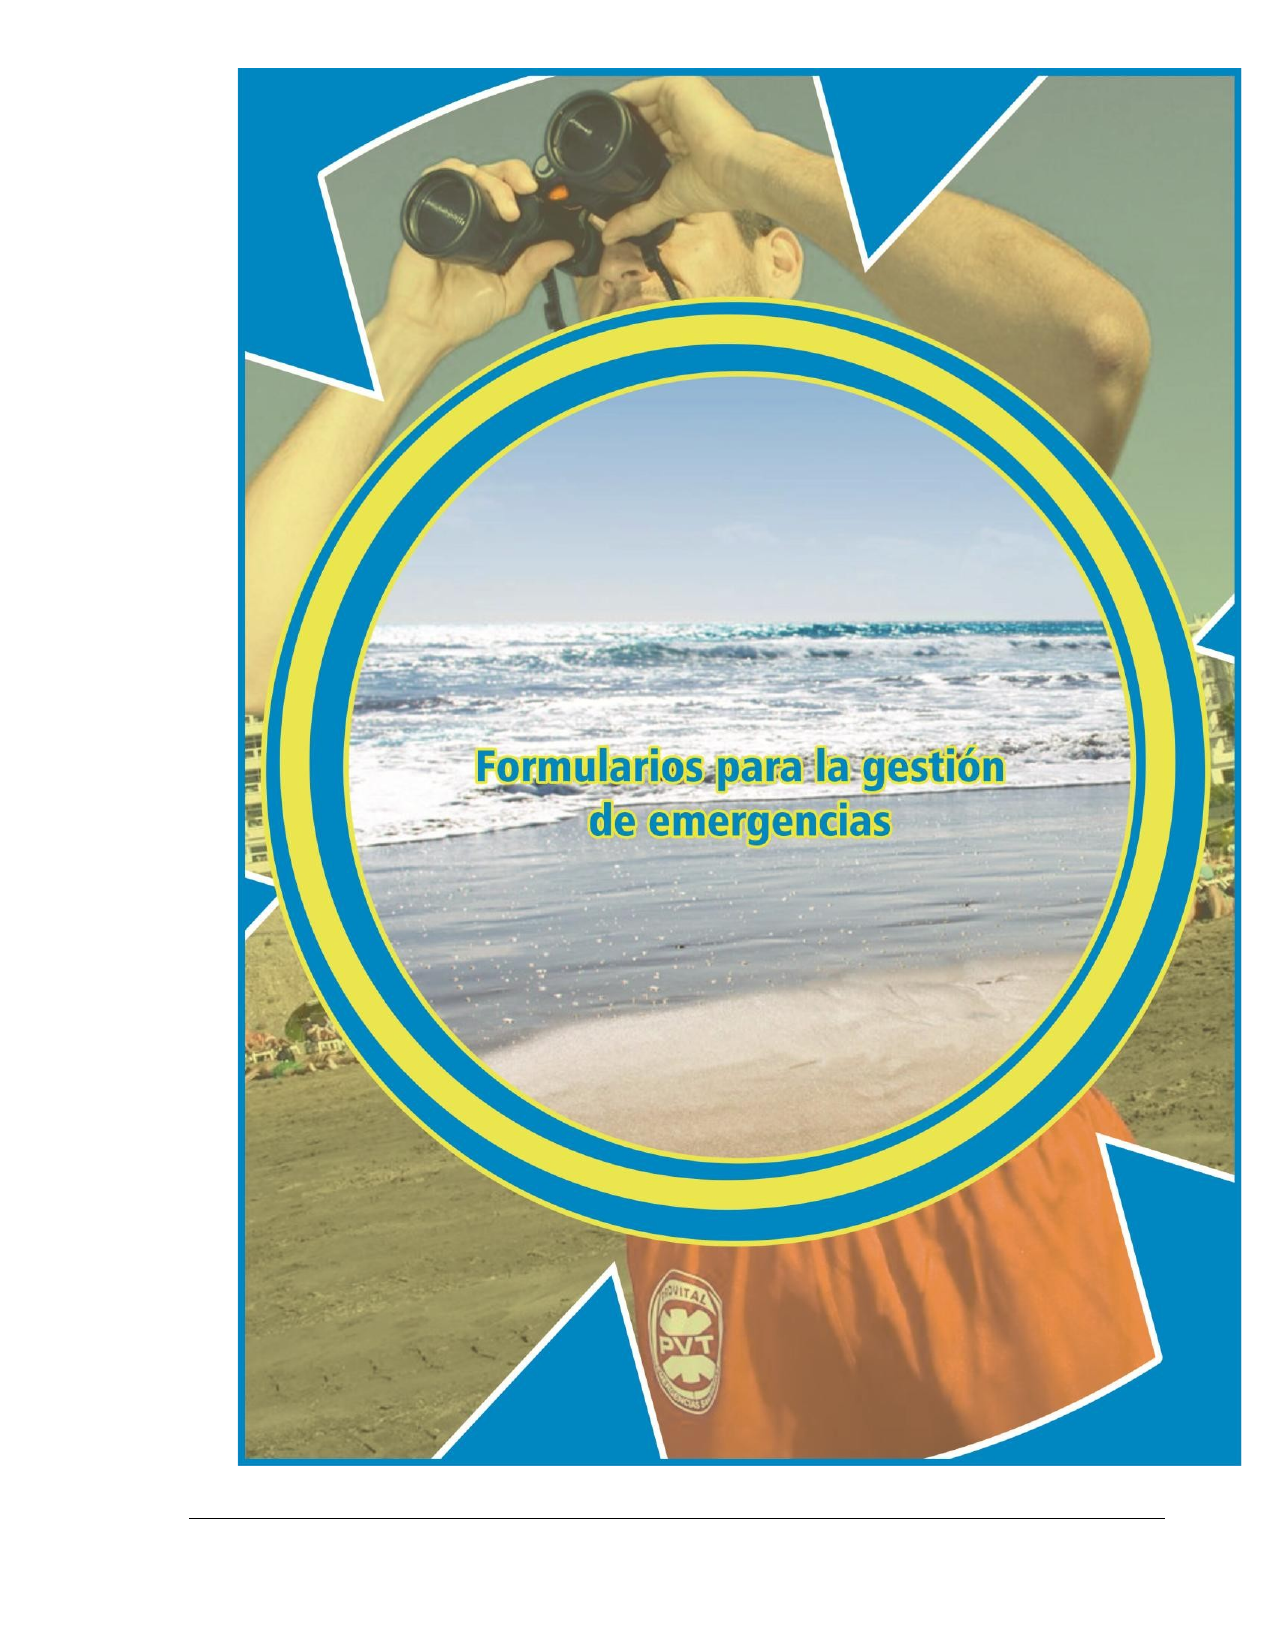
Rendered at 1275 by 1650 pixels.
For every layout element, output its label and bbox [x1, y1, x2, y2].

picture [245, 75, 1235, 1459]
